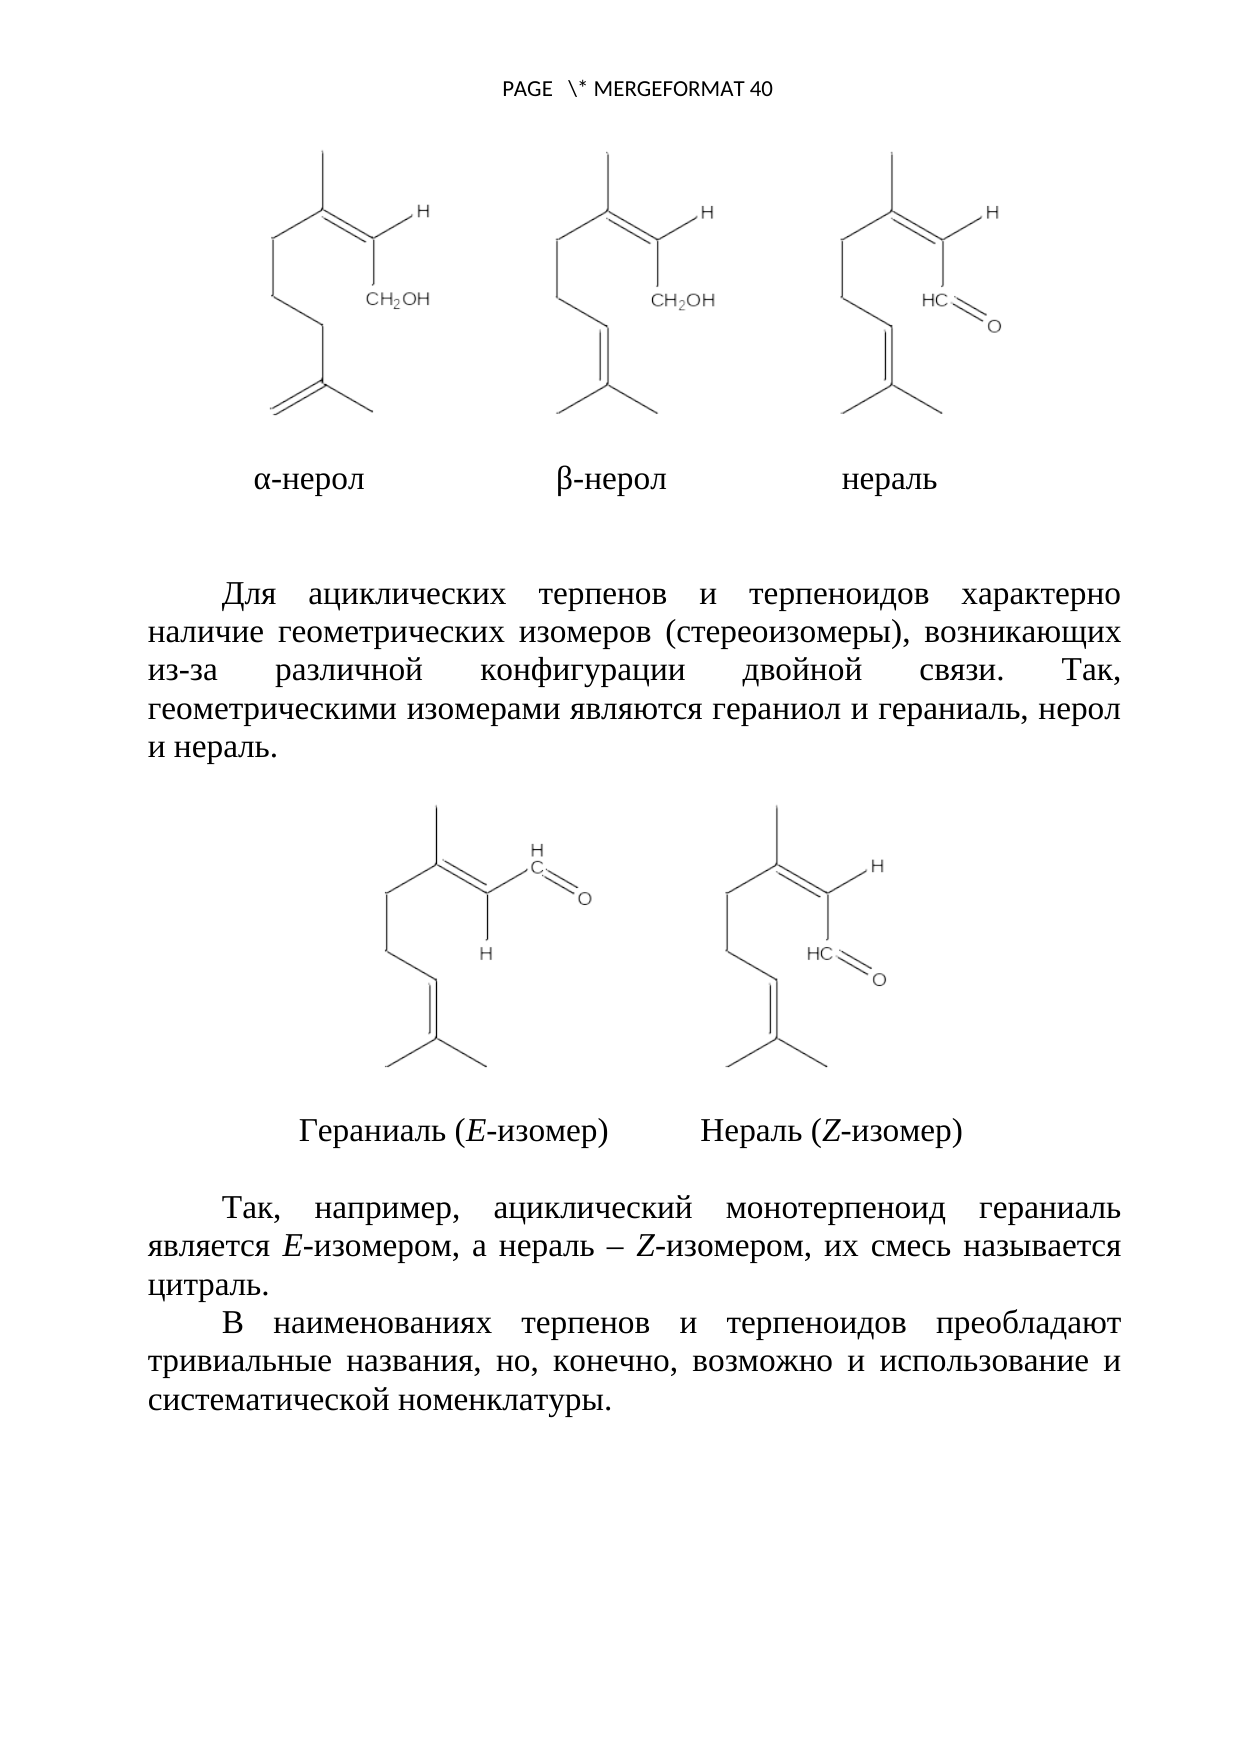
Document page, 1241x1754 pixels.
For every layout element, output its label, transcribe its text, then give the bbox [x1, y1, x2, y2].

text В наименованиях терпенов и терпеноидов преобладают тривиальные названия, но, конечно, возможно и использование и систематической номенклатуры. [148, 1302, 1122, 1417]
text α-нерол β-нерол нераль [148, 458, 1122, 496]
text Так, например, ациклический монотерпеноид гераниаль является Е-изомером, а нераль – Z-изомером, их смесь называется цитраль. [148, 1187, 1122, 1302]
text Гераниаль (Е-изомер) Нераль (Z-изомер) [148, 1110, 1122, 1149]
text Для ациклических терпенов и терпеноидов характерно наличие геометрических изомеров (стереоизомеры), возникающих из-за различной конфигурации двойной связи. Так, геометрическими изомерами являются гераниол и гераниаль, нерол и нераль. [148, 573, 1122, 764]
